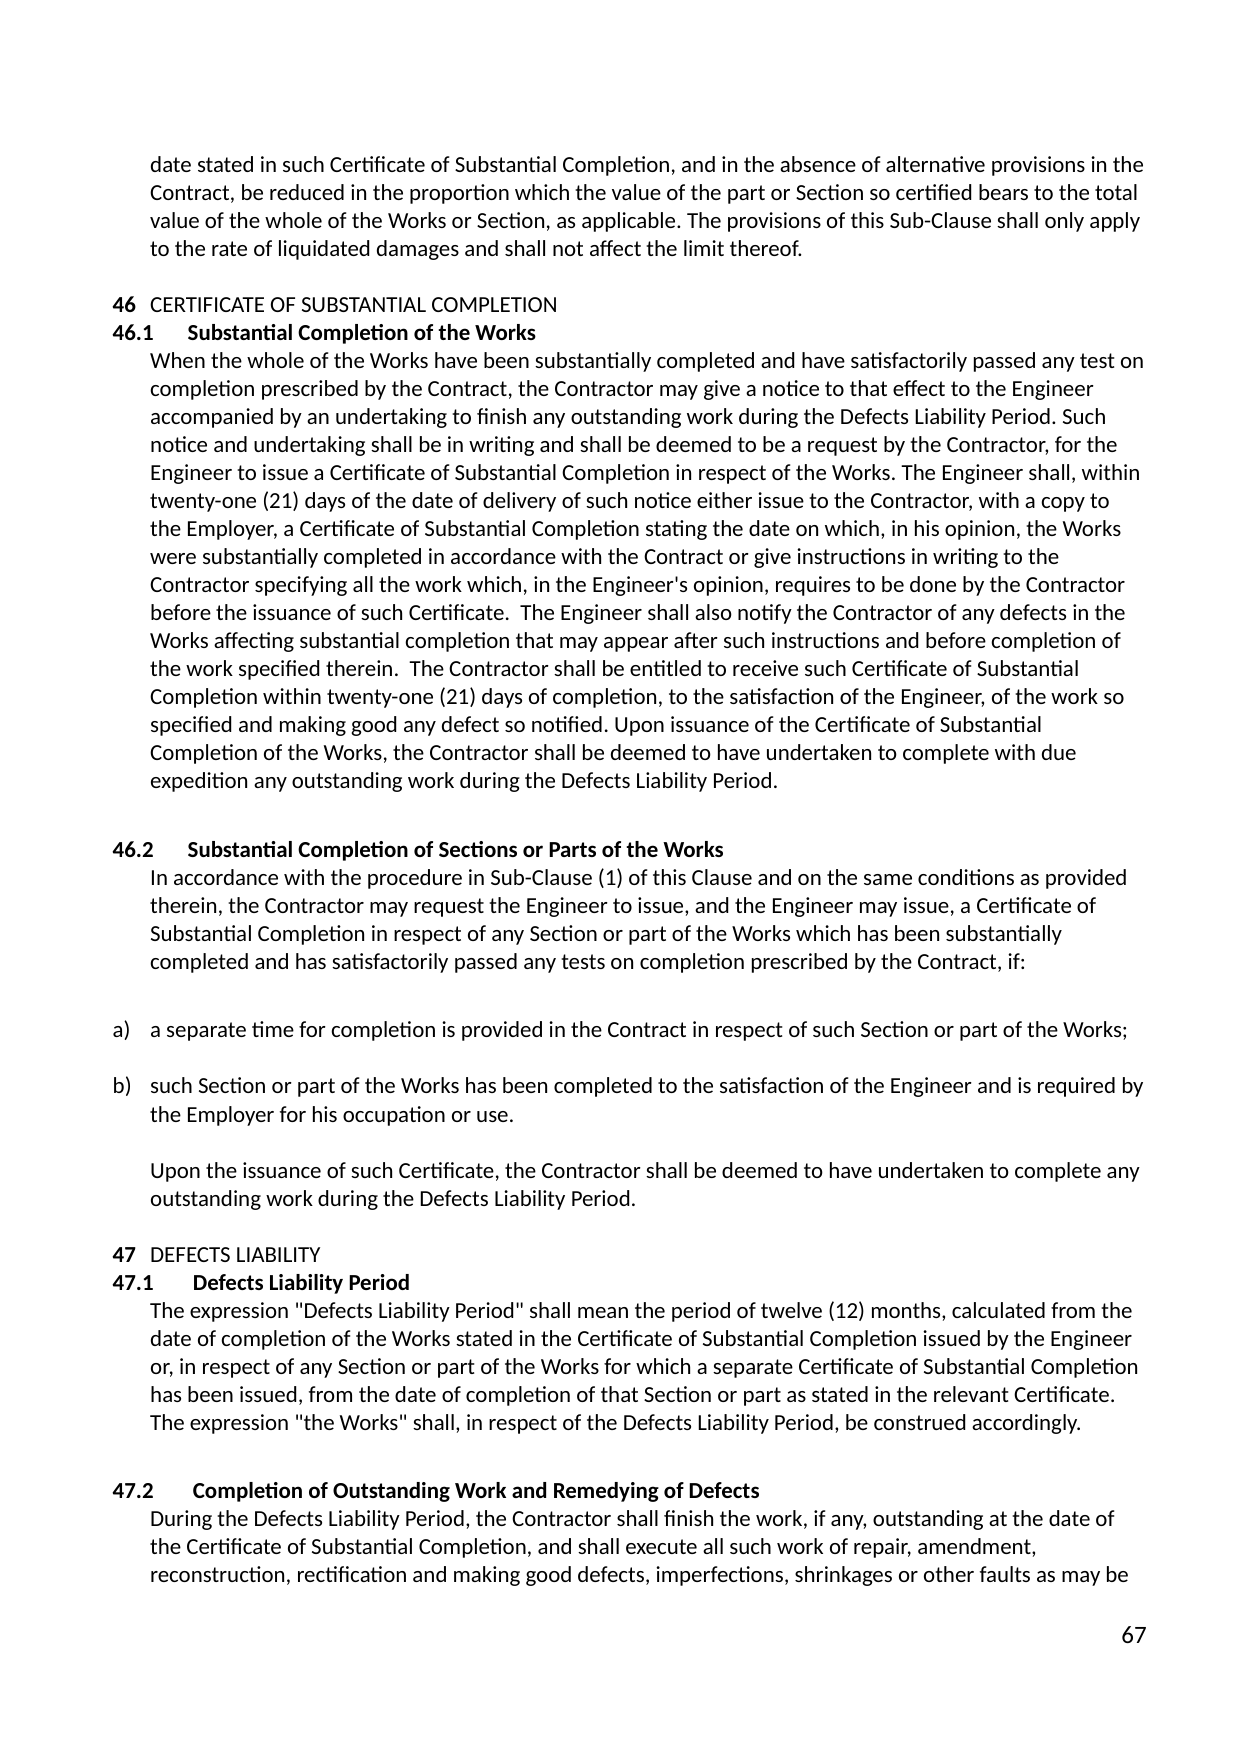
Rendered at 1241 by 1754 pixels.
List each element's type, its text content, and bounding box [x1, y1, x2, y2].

list a separate time for completion is provided in the Contract in respect of such Section or part of the Works; [112, 1016, 1146, 1044]
list such Section or part of the Works has been completed to the satisfaction of the Engineer and is required by the Employer for his occupation or use. [112, 1072, 1146, 1128]
list Substantial Completion of Sections or Parts of the Works [112, 835, 1146, 863]
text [150, 1504, 1146, 1588]
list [112, 150, 1146, 262]
text The expression "Defects Liability Period" shall mean the period of twelve (12) months, calculated from the date of completion of the Works stated in the Certificate of Substantial Completion issued by the Engineer or, in respect of any Section or part of the Works for which a separate Certificate of Substantial Completion has been issued, from the date of completion of that Section or part as stated in the relevant Certificate. The expression "the Works" shall, in respect of the Defects Liability Period, be construed accordingly. [150, 1296, 1146, 1436]
list Defects Liability Period [112, 1268, 1146, 1296]
subtitle DEFECTS LIABILITY [112, 1240, 1146, 1268]
text Upon the issuance of such Certificate, the Contractor shall be deemed to have undertaken to complete any outstanding work during the Defects Liability Period. [150, 1156, 1146, 1212]
list Substantial Completion of the Works [112, 318, 1146, 346]
text When the whole of the Works have been substantially completed and have satisfactorily passed any test on completion prescribed by the Contract, the Contractor may give a notice to that effect to the Engineer accompanied by an undertaking to finish any outstanding work during the Defects Liability Period. Such notice and undertaking shall be in writing and shall be deemed to be a request by the Contractor, for the Engineer to issue a Certificate of Substantial Completion in respect of the Works. The Engineer shall, within twenty-one (21) days of the date of delivery of such notice either issue to the Contractor, with a copy to the Employer, a Certificate of Substantial Completion stating the date on which, in his opinion, the Works were substantially completed in accordance with the Contract or give instructions in writing to the Contractor specifying all the work which, in the Engineer's opinion, requires to be done by the Contractor before the issuance of such Certificate. The Engineer shall also notify the Contractor of any defects in the Works affecting substantial completion that may appear after such instructions and before completion of the work specified therein. The Contractor shall be entitled to receive such Certificate of Substantial Completion within twenty-one (21) days of completion, to the satisfaction of the Engineer, of the work so specified and making good any defect so notified. Upon issuance of the Certificate of Substantial Completion of the Works, the Contractor shall be deemed to have undertaken to complete with due expedition any outstanding work during the Defects Liability Period. [150, 346, 1146, 794]
list Completion of Outstanding Work and Remedying of Defects [112, 1476, 1146, 1504]
subtitle CERTIFICATE OF SUBSTANTIAL COMPLETION [112, 290, 1146, 318]
text In accordance with the procedure in Sub-Clause (1) of this Clause and on the same conditions as provided therein, the Contractor may request the Engineer to issue, and the Engineer may issue, a Certificate of Substantial Completion in respect of any Section or part of the Works which has been substantially completed and has satisfactorily passed any tests on completion prescribed by the Contract, if: [150, 863, 1146, 975]
